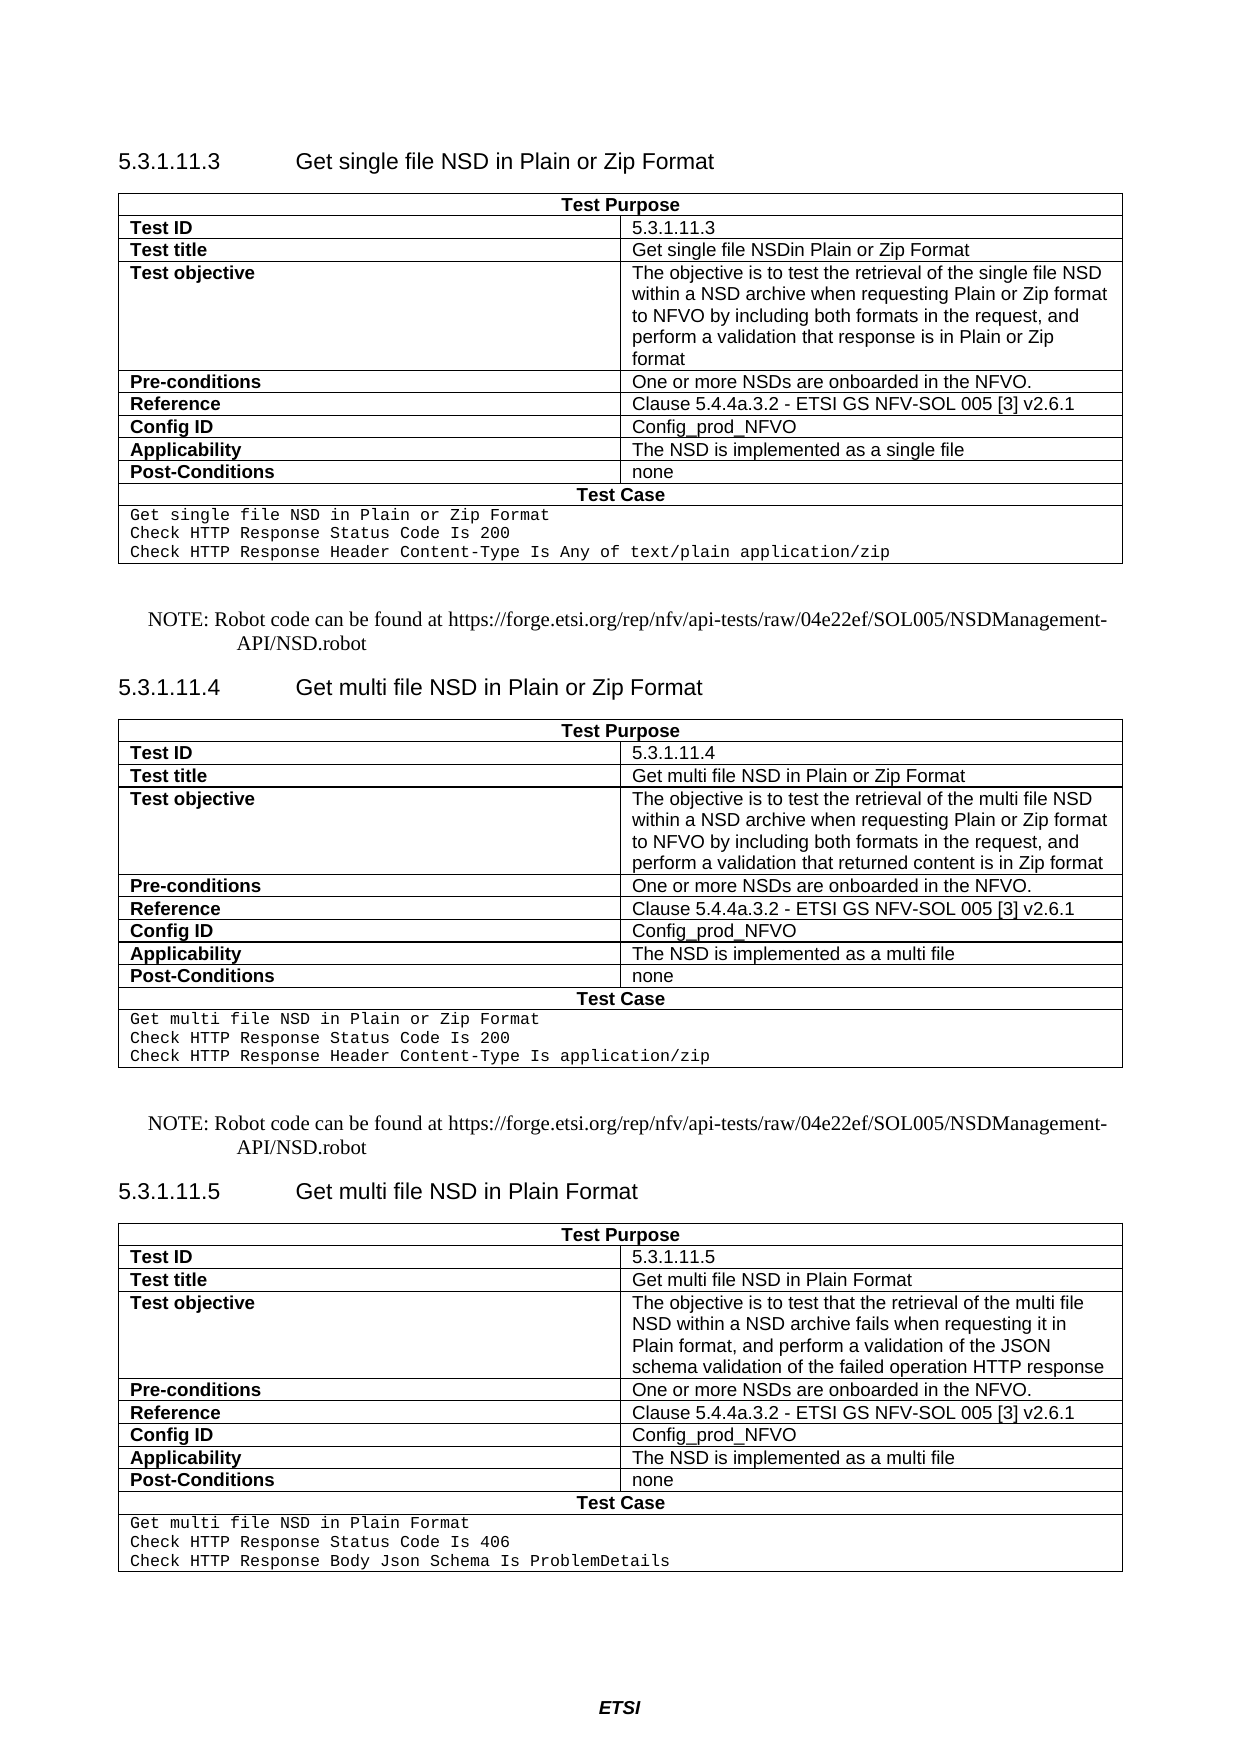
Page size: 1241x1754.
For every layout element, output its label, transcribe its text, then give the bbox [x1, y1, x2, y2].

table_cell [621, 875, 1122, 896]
subtitle 5.3.1.11.3 Get single file NSD in Plain or Zip Format [118, 148, 1122, 174]
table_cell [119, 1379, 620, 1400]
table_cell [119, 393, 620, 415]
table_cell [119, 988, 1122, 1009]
text NOTE: Robot code can be found at https://forge.etsi.org/rep/nfv/api-tests/raw/04e22ef/SOL005/NSDManagement-API/NSD.robot [148, 607, 1122, 655]
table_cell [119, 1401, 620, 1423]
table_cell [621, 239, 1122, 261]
text NOTE: Robot code can be found at https://forge.etsi.org/rep/nfv/api-tests/raw/04e22ef/SOL005/NSDManagement-API/NSD.robot [148, 1111, 1122, 1159]
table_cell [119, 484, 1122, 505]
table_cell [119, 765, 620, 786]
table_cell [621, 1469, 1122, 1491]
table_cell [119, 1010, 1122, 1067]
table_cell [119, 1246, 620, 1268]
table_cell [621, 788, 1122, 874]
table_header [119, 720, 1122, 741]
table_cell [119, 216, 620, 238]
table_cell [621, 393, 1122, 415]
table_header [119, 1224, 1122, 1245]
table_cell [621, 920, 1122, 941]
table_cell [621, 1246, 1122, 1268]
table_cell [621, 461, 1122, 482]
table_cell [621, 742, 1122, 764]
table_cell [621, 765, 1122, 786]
subtitle 5.3.1.11.5 Get multi file NSD in Plain Format [118, 1178, 1122, 1204]
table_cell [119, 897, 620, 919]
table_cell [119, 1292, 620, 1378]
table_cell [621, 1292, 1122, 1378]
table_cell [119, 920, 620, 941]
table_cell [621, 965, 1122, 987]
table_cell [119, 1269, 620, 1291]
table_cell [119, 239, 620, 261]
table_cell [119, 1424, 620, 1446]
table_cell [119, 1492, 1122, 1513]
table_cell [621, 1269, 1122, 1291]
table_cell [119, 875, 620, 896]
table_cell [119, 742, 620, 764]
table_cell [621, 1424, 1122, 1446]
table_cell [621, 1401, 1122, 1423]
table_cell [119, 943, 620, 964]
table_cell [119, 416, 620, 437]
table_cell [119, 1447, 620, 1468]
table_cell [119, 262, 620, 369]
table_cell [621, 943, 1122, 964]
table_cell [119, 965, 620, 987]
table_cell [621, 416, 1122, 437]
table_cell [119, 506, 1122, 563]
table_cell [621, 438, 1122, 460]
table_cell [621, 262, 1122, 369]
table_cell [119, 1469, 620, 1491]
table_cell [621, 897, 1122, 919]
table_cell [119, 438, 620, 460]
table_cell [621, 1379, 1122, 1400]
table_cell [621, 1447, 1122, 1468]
subtitle 5.3.1.11.4 Get multi file NSD in Plain or Zip Format [118, 673, 1122, 700]
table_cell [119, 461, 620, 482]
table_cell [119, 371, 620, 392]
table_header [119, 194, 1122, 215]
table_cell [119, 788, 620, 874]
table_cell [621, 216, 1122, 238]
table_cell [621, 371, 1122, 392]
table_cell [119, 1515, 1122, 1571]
